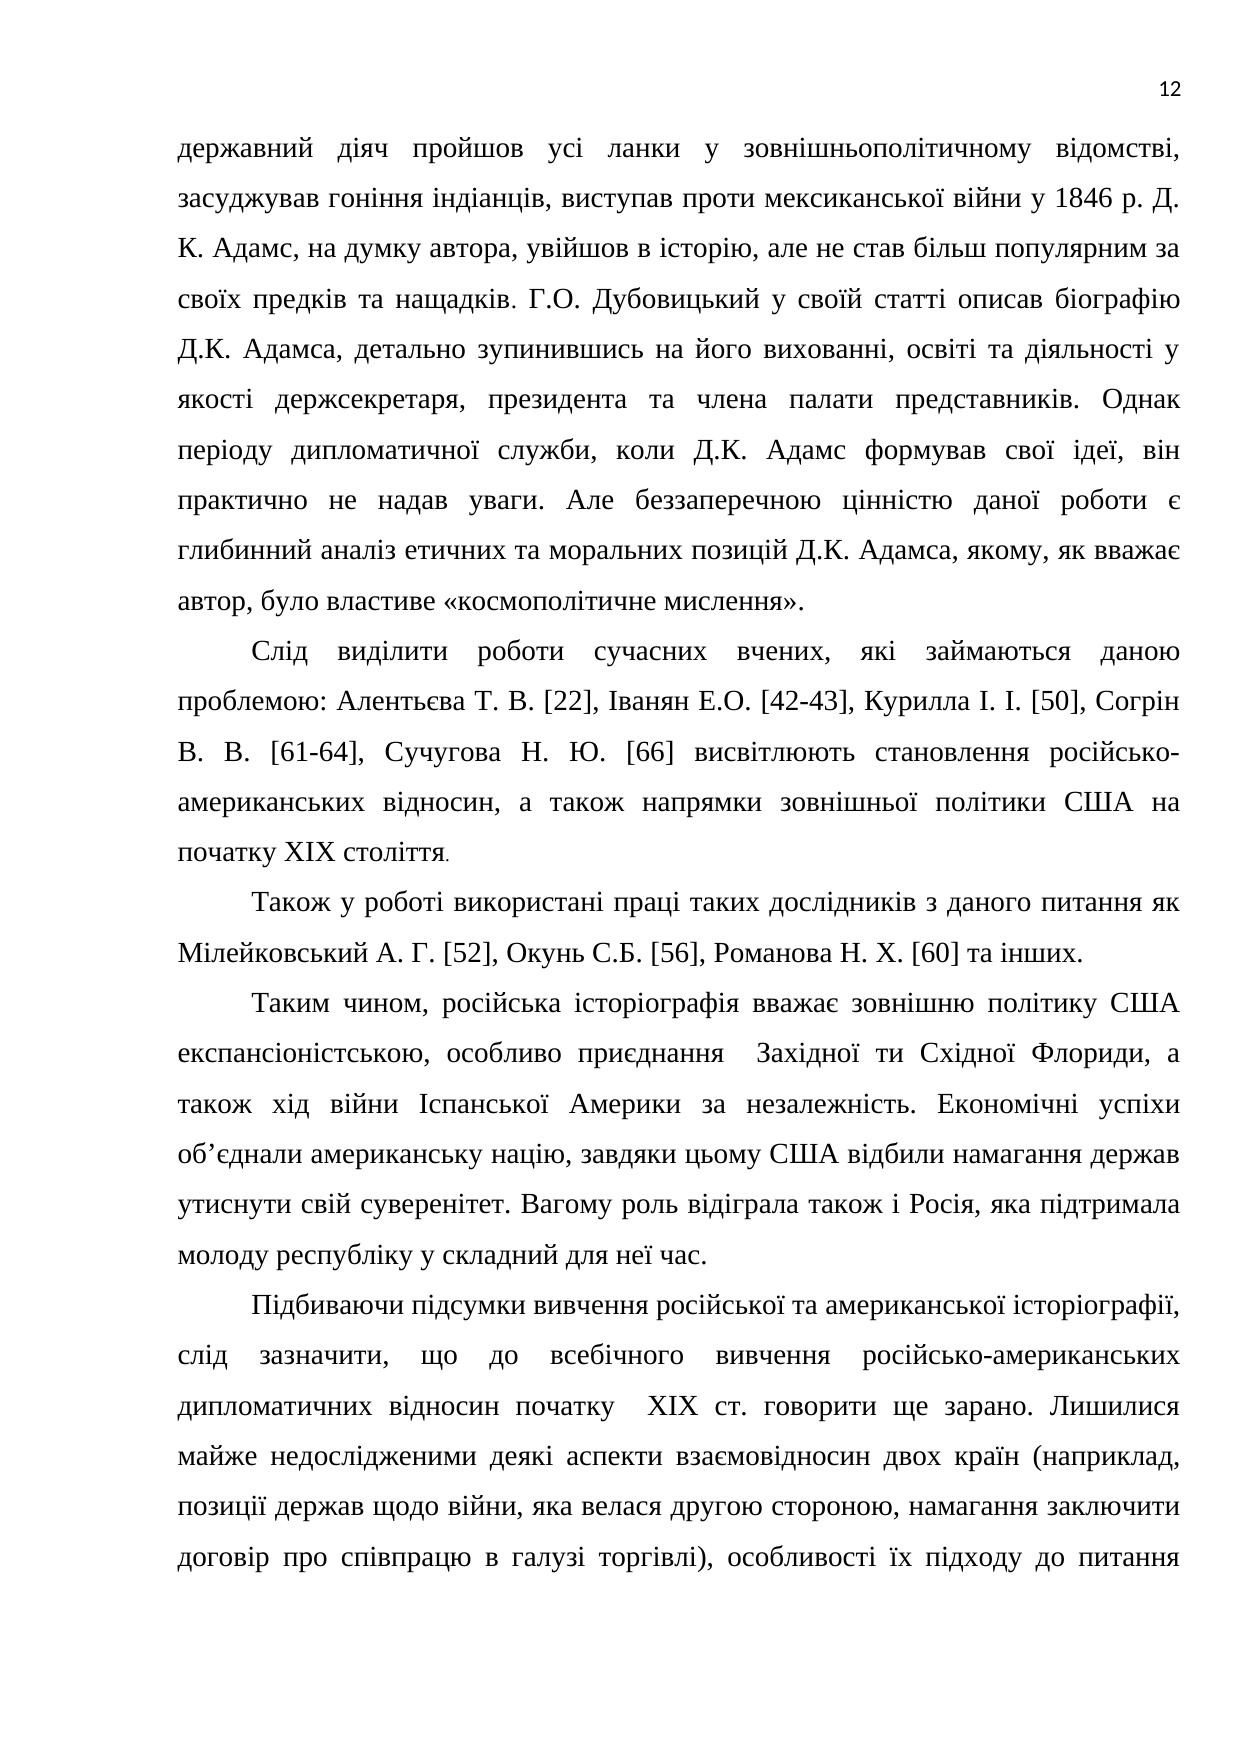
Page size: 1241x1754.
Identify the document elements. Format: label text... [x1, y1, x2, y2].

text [177, 130, 1181, 616]
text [177, 1287, 1181, 1572]
text Також у роботі використані праці таких дослідників з даного питання як Мілейковський А. Г. [52], Окунь С.Б. [56], Романова Н. Х. [60] та інших. [177, 884, 1181, 968]
text Слід виділити роботи сучасних вчених, які займаються даною проблемою: Алентьєва Т. В. [22], Іванян Е.О. [42-43], Курилла І. І. [50], Согрін В. В. [61-64], Сучугова Н. Ю. [66] висвітлюють становлення російсько-американських відносин, а також напрямки зовнішньої політики США на початку XIX століття. [177, 633, 1181, 868]
text Таким чином, російська історіографія вважає зовнішню політику США експансіоністською, особливо приєднання Західної ти Східної Флориди, а також хід війни Іспанської Америки за незалежність. Економічні успіхи об’єднали американську націю, завдяки цьому США відбили намагання держав утиснути свій суверенітет. Вагому роль відіграла також і Росія, яка підтримала молоду республіку у складний для неї час. [177, 985, 1181, 1270]
